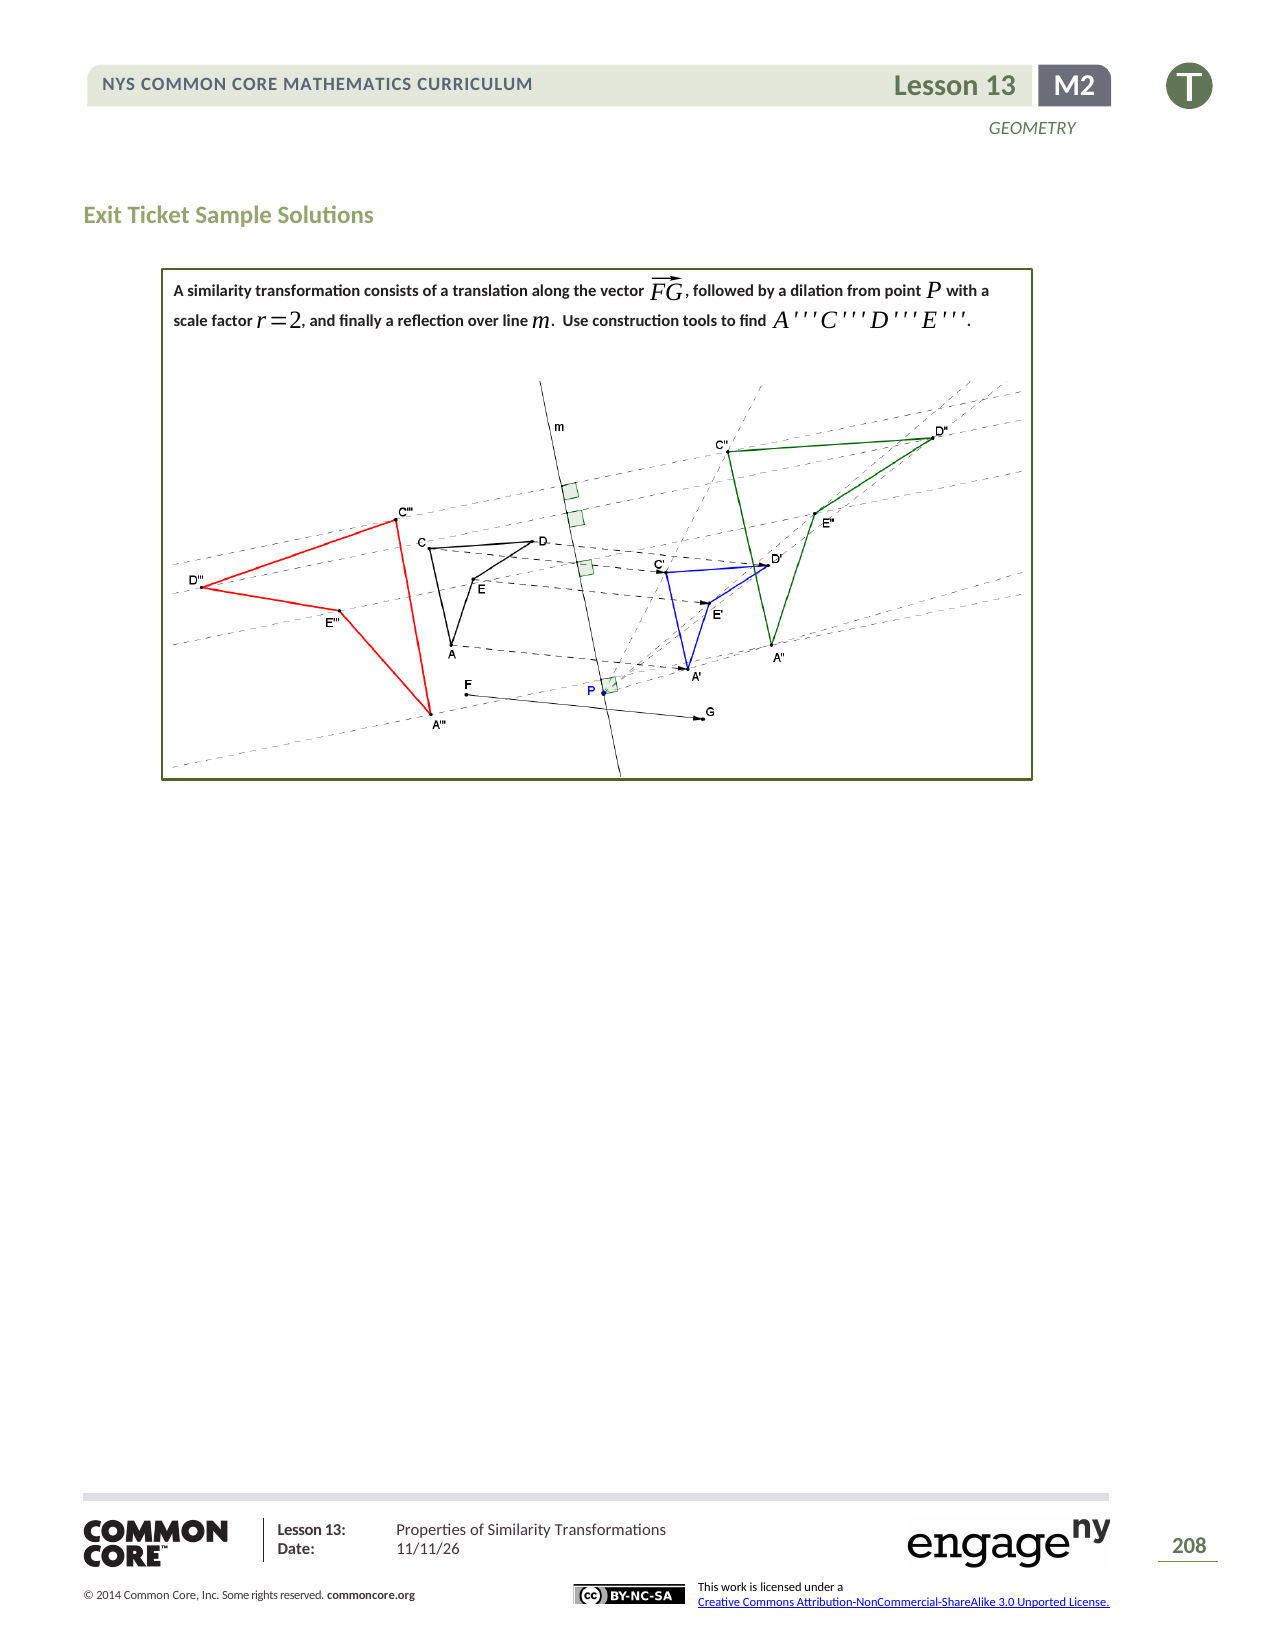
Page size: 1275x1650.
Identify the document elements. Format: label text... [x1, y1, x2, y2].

picture [572, 1584, 685, 1604]
text A similarity transformation consists of a translation along the vector , followed by a dilation from point with a scale factor , and finally a reflection over line . Use construction tools to find . [173, 275, 1018, 335]
picture [906, 1515, 1110, 1569]
picture [79, 1515, 232, 1572]
text Exit Ticket Sample Solutions [83, 200, 1108, 229]
